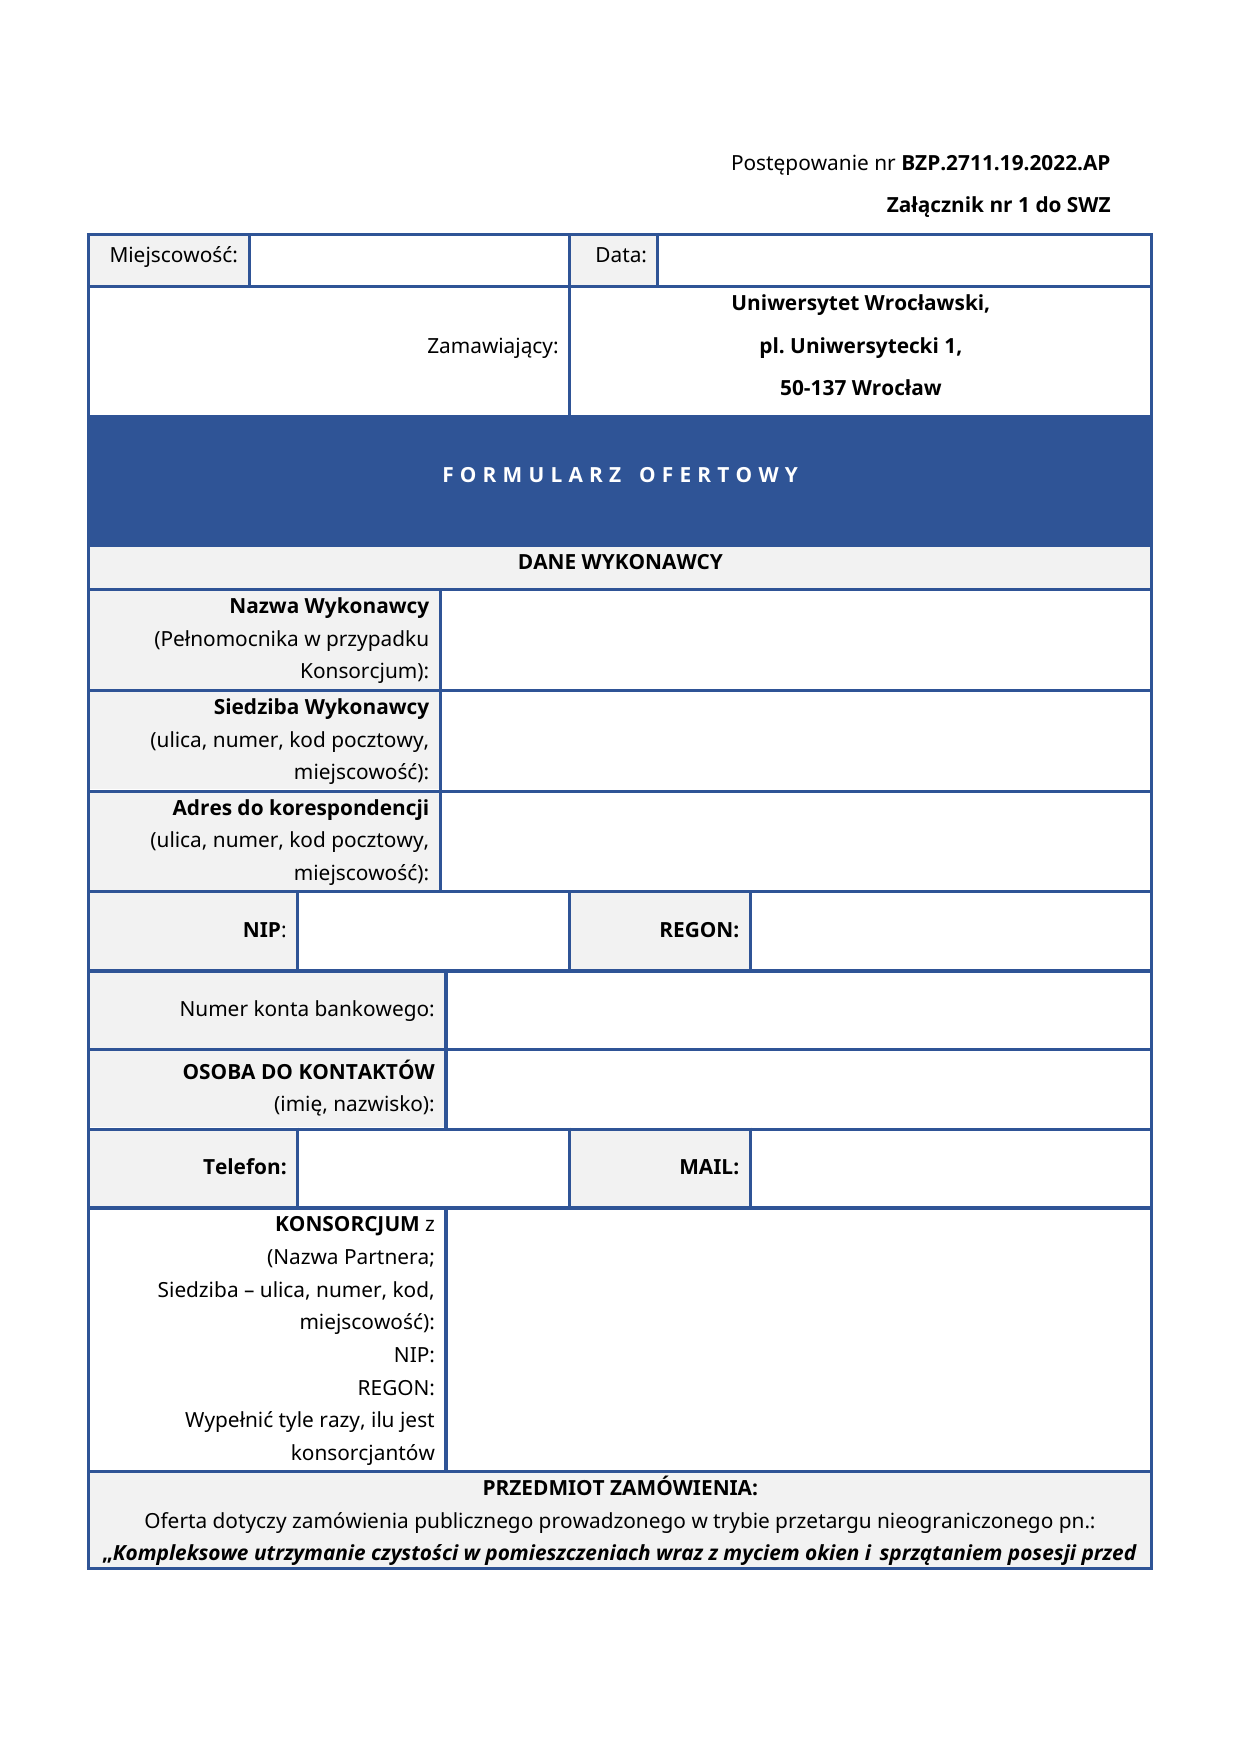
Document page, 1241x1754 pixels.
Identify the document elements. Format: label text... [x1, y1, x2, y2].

table_cell [448, 1210, 1150, 1470]
table_cell [448, 1051, 1150, 1127]
table_header Miejscowość: [90, 236, 248, 285]
table_cell [299, 1131, 568, 1206]
table_cell [752, 893, 1150, 969]
table_cell [448, 973, 1150, 1048]
table_cell Siedziba Wykonawcy (ulica, numer, kod pocztowy, miejscowość): [90, 692, 439, 789]
table_cell KONSORCJUM z (Nazwa Partnera; Siedziba – ulica, numer, kod, miejscowość): NIP: REGON: Wypełnić tyle razy, ilu jest konsorcjantów [90, 1210, 444, 1470]
text Postępowanie nr BZP.2711.19.2022.AP [148, 148, 1110, 176]
table_cell REGON: [571, 893, 749, 969]
table_cell Uniwersytet Wrocławski, pl. Uniwersytecki 1, 50-137 Wrocław [571, 288, 1150, 415]
table_cell DANE WYKONAWCY [90, 547, 1150, 588]
table_header [659, 236, 1150, 285]
table_cell Zamawiający: [90, 288, 568, 415]
table_header Data: [571, 236, 656, 285]
table_cell [299, 893, 568, 969]
table_cell Nazwa Wykonawcy (Pełnomocnika w przypadku Konsorcjum): [90, 591, 439, 689]
table_cell [442, 692, 1150, 789]
table_cell [442, 793, 1150, 890]
table_cell FORMULARZ OFERTOWY [90, 418, 1150, 544]
table_header [251, 236, 568, 285]
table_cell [90, 1473, 1150, 1567]
table_cell Adres do korespondencji (ulica, numer, kod pocztowy, miejscowość): [90, 793, 439, 890]
table_cell Telefon: [90, 1131, 296, 1206]
text Załącznik nr 1 do SWZ [764, 190, 1110, 219]
table_cell [442, 591, 1150, 689]
table_cell [752, 1131, 1150, 1206]
table_cell NIP: [90, 893, 296, 969]
table_cell OSOBA DO KONTAKTÓW (imię, nazwisko): [90, 1051, 444, 1127]
table_cell Numer konta bankowego: [90, 973, 444, 1048]
table_cell MAIL: [571, 1131, 749, 1206]
